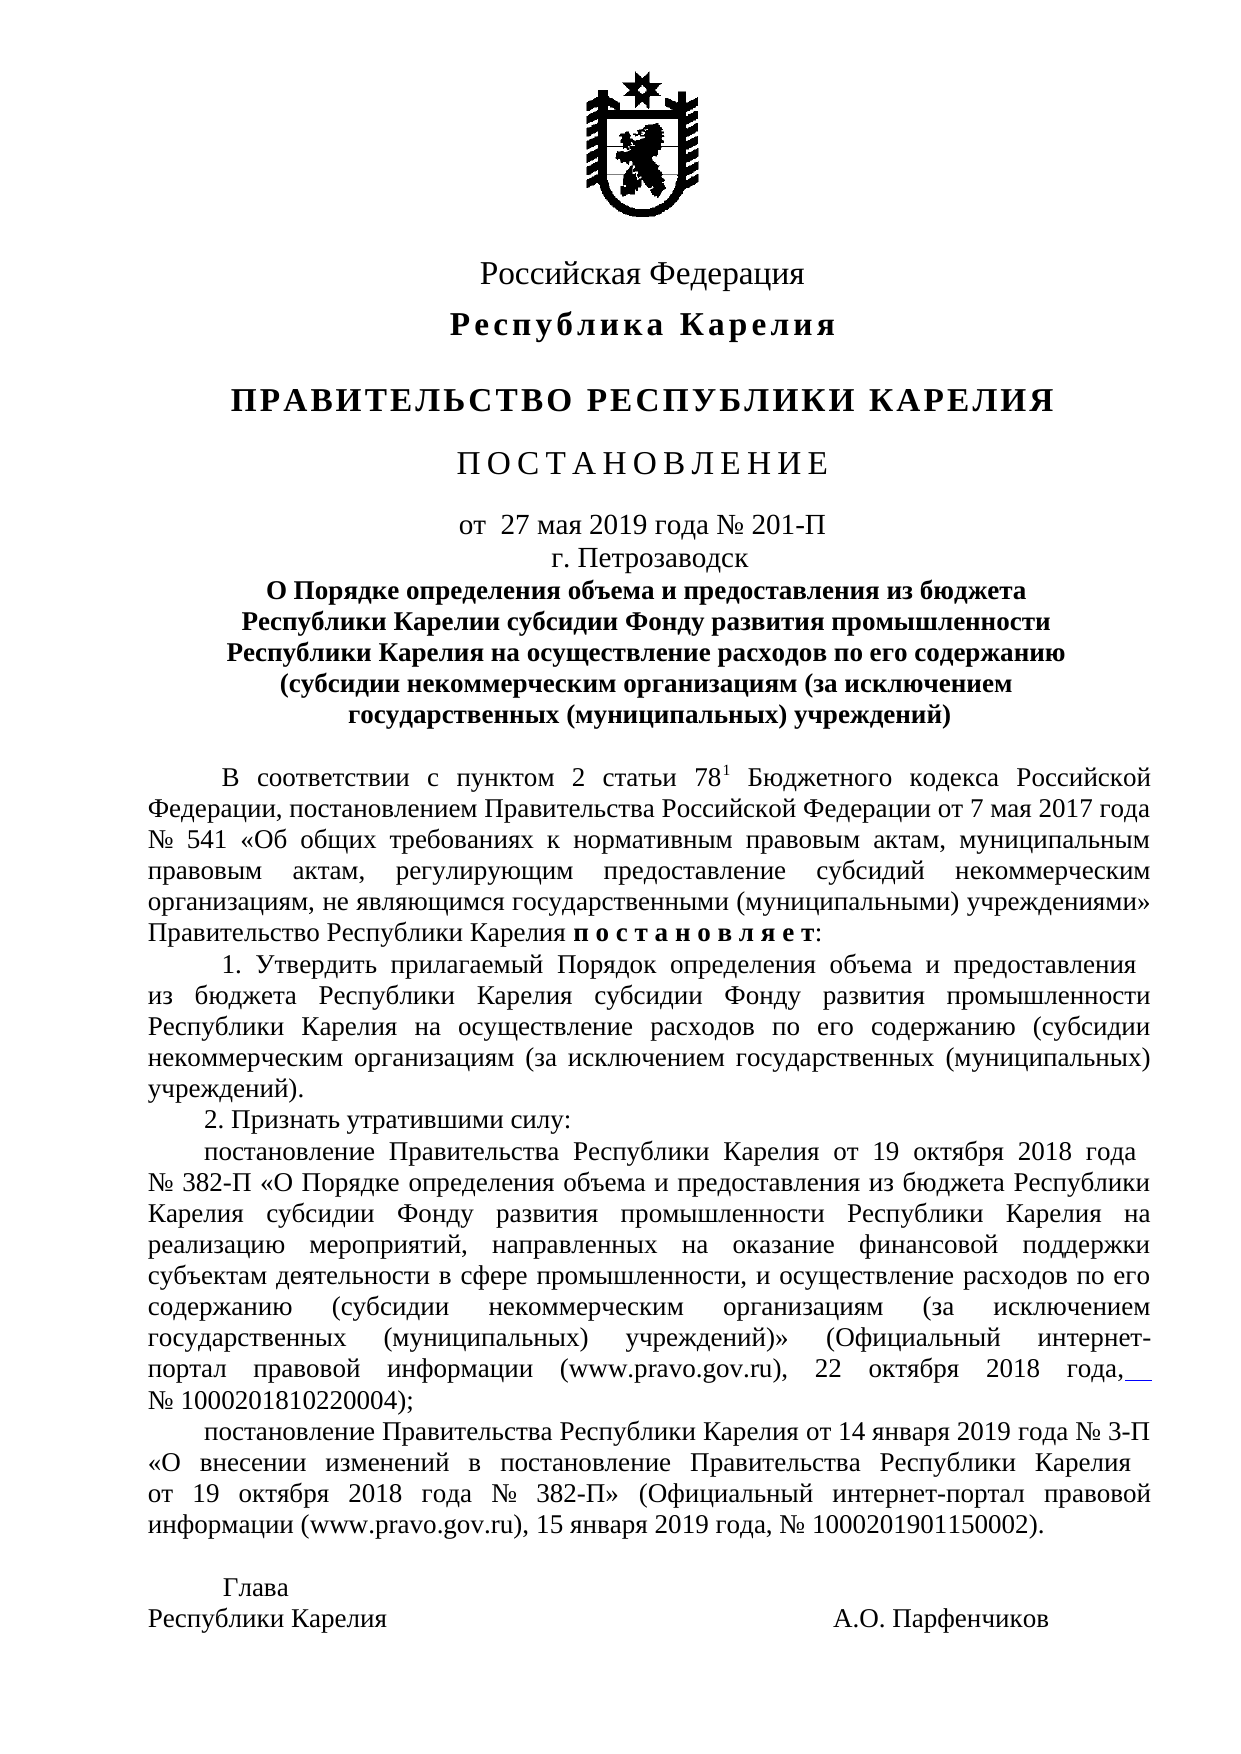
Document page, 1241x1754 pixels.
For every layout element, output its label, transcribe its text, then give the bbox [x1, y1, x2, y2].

picture [566, 59, 718, 241]
text от 27 мая 2019 года № 201-П [133, 507, 1152, 540]
text В соответствии с пунктом 2 статьи 781 Бюджетного кодекса Российской Федерации, постановлением Правительства Российской Федерации от 7 мая 2017 года № 541 «Об общих требованиях к нормативным правовым актам, муниципальным правовым актам, регулирующим предоставление субсидий некоммерческим организациям, не являющимся государственными (муниципальными) учреждениями» Правительство Республики Карелия п о с т а н о в л я е т: [148, 761, 1152, 948]
subtitle Российская Федерация [133, 253, 1152, 292]
text постановление Правительства Республики Карелия от 14 января 2019 года № 3-П «О внесении изменений в постановление Правительства Республики Карелия от 19 октября 2018 года № 382-П» (Официальный интернет-портал правовой информации (www.pravo.gov.ru), 15 января 2019 года, № 1000201901150002). [148, 1415, 1152, 1539]
text Глава [148, 1571, 1152, 1602]
title О Порядке определения объема и предоставления из бюджета Республики Карелии субсидии Фонду развития промышленности Республики Карелия на осуществление расходов по его содержанию (субсидии некоммерческим организациям (за исключением государственных (муниципальных) учреждений) [148, 574, 1152, 730]
text г. Петрозаводск [148, 540, 1152, 574]
text Республики Карелия А.О. Парфенчиков [148, 1602, 1152, 1633]
text 2. Признать утратившими силу: [148, 1103, 1152, 1134]
text постановление Правительства Республики Карелия от 19 октября 2018 года № 382-П «О Порядке определения объема и предоставления из бюджета Республики Карелия субсидии Фонду развития промышленности Республики Карелия на реализацию мероприятий, направленных на оказание финансовой поддержки субъектам деятельности в сфере промышленности, и осуществление расходов по его содержанию (субсидии некоммерческим организациям (за исключением государственных (муниципальных) учреждений)» (Официальный интернет- портал правовой информации (www.pravo.gov.ru), 22 октября 2018 года, № 1000201810220004); [148, 1134, 1152, 1415]
subtitle ПРАВИТЕЛЬСТВО РЕСПУБЛИКИ КАРЕЛИЯ [133, 380, 1152, 418]
subtitle Республика Карелия [133, 304, 1152, 343]
text 1. Утвердить прилагаемый Порядок определения объема и предоставления из бюджета Республики Карелия субсидии Фонду развития промышленности Республики Карелия на осуществление расходов по его содержанию (субсидии некоммерческим организациям (за исключением государственных (муниципальных) учреждений). [148, 948, 1152, 1103]
subtitle ПОСТАНОВЛЕНИЕ [133, 443, 1152, 482]
